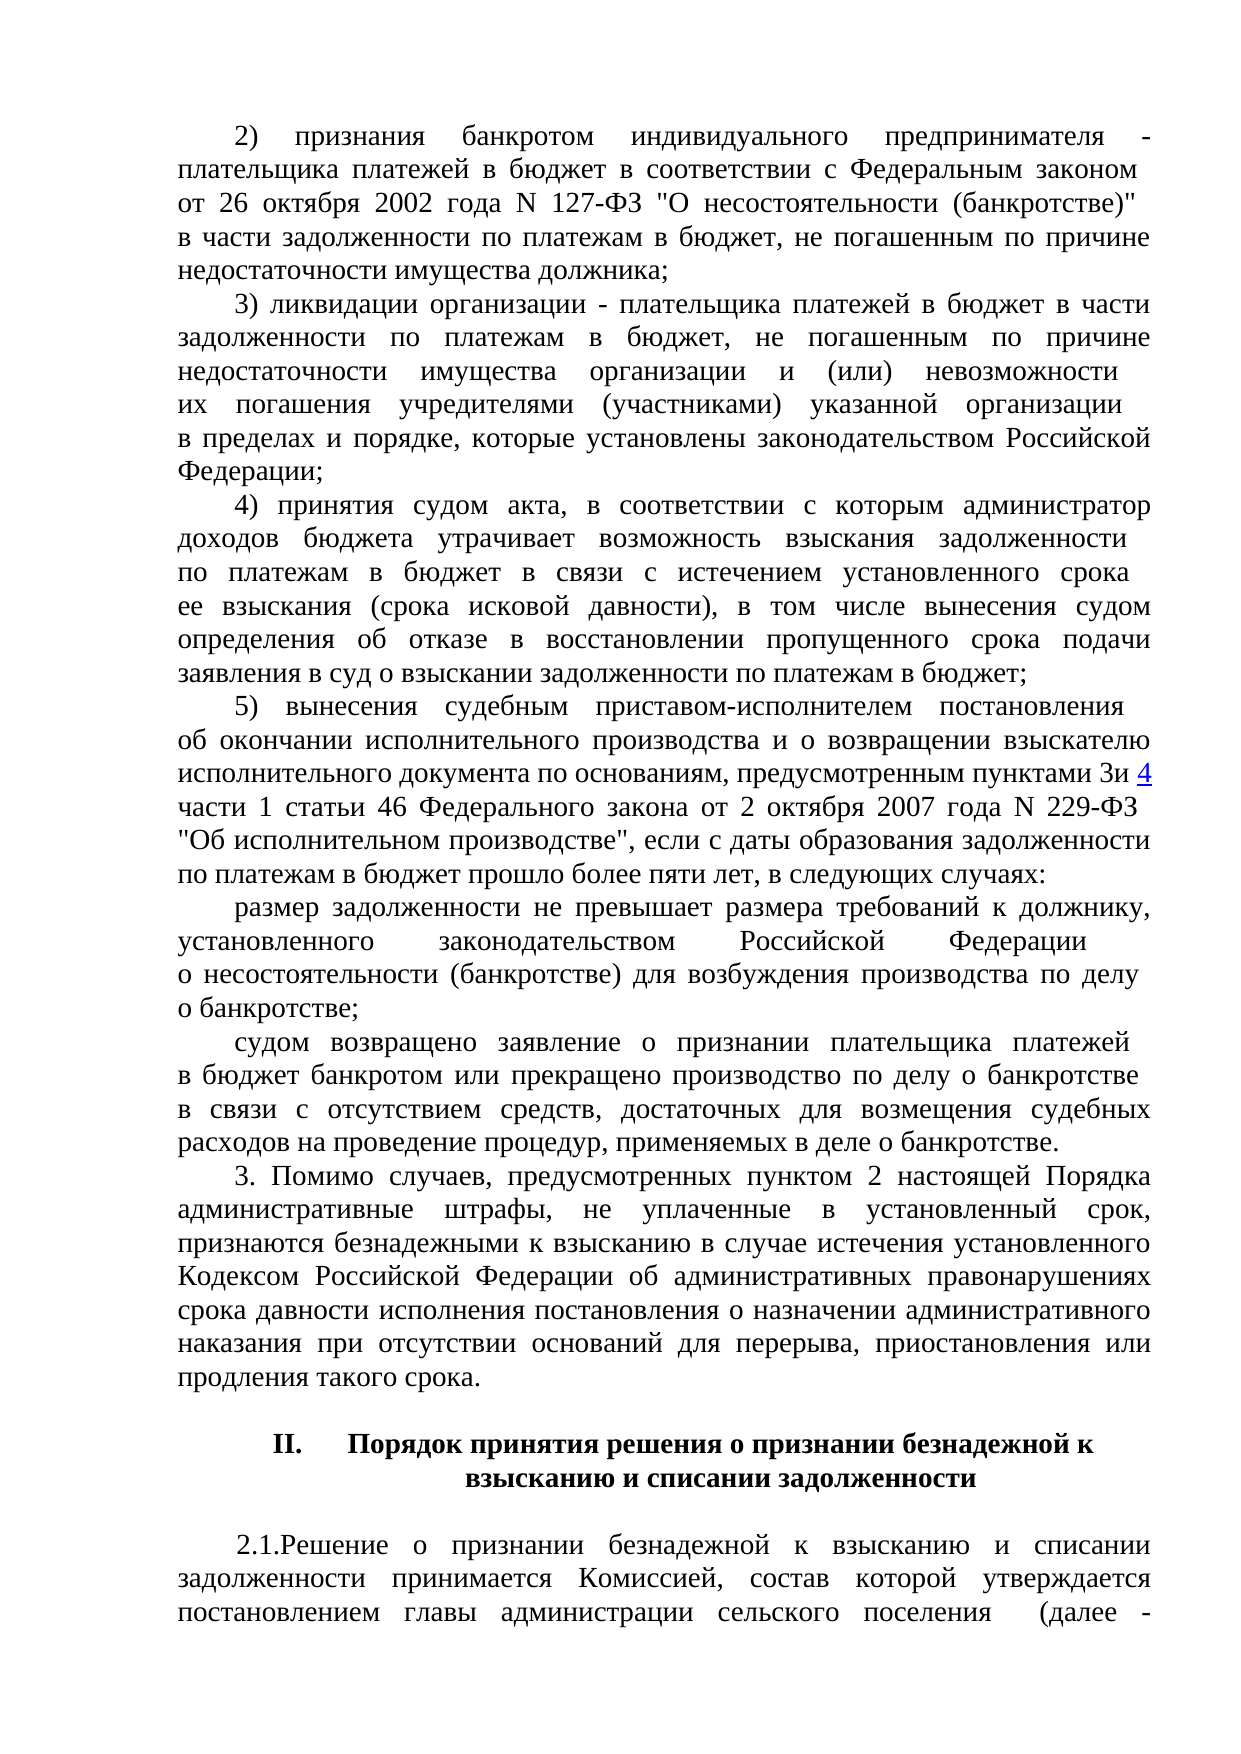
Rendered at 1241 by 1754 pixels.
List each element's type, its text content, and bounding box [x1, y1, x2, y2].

text 5) вынесения судебным приставом-исполнителем постановления об окончании исполнительного производства и о возвращении взыскателю исполнительного документа по основаниям, предусмотренным пунктами 3и 4 части 1 статьи 46 Федерального закона от 2 октября 2007 года N 229-ФЗ "Об исполнительном производстве", если с даты образования задолженности по платежам в бюджет прошло более пяти лет, в следующих случаях: [177, 688, 1152, 889]
text размер задолженности не превышает размера требований к должнику, установленного законодательством Российской Федерации о несостоятельности (банкротстве) для возбуждения производства по делу о банкротстве; [177, 889, 1152, 1024]
list Порядок принятия решения о признании безнадежной к взысканию и списании задолженности [215, 1426, 1152, 1493]
text 3. Помимо случаев, предусмотренных пунктом 2 настоящей Порядка административные штрафы, не уплаченные в установленный срок, признаются безнадежными к взысканию в случае истечения установленного Кодексом Российской Федерации об административных правонарушениях срока давности исполнения постановления о назначении административного наказания при отсутствии оснований для перерыва, приостановления или продления такого срока. [177, 1158, 1152, 1393]
text 4) принятия судом акта, в соответствии с которым администратор доходов бюджета утрачивает возможность взыскания задолженности по платежам в бюджет в связи с истечением установленного срока ее взыскания (срока исковой давности), в том числе вынесения судом определения об отказе в восстановлении пропущенного срока подачи заявления в суд о взыскании задолженности по платежам в бюджет; [177, 487, 1152, 688]
text 2) признания банкротом индивидуального предпринимателя - плательщика платежей в бюджет в соответствии с Федеральным законом от 26 октября 2002 года N 127-ФЗ "О несостоятельности (банкротстве)" в части задолженности по платежам в бюджет, не погашенным по причине недостаточности имущества должника; [177, 118, 1152, 286]
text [177, 1527, 1152, 1627]
text судом возвращено заявление о признании плательщика платежей в бюджет банкротом или прекращено производство по делу о банкротстве в связи с отсутствием средств, достаточных для возмещения судебных расходов на проведение процедур, применяемых в деле о банкротстве. [177, 1024, 1152, 1158]
text 3) ликвидации организации - плательщика платежей в бюджет в части задолженности по платежам в бюджет, не погашенным по причине недостаточности имущества организации и (или) невозможности их погашения учредителями (участниками) указанной организации в пределах и порядке, которые установлены законодательством Российской Федерации; [177, 286, 1152, 487]
